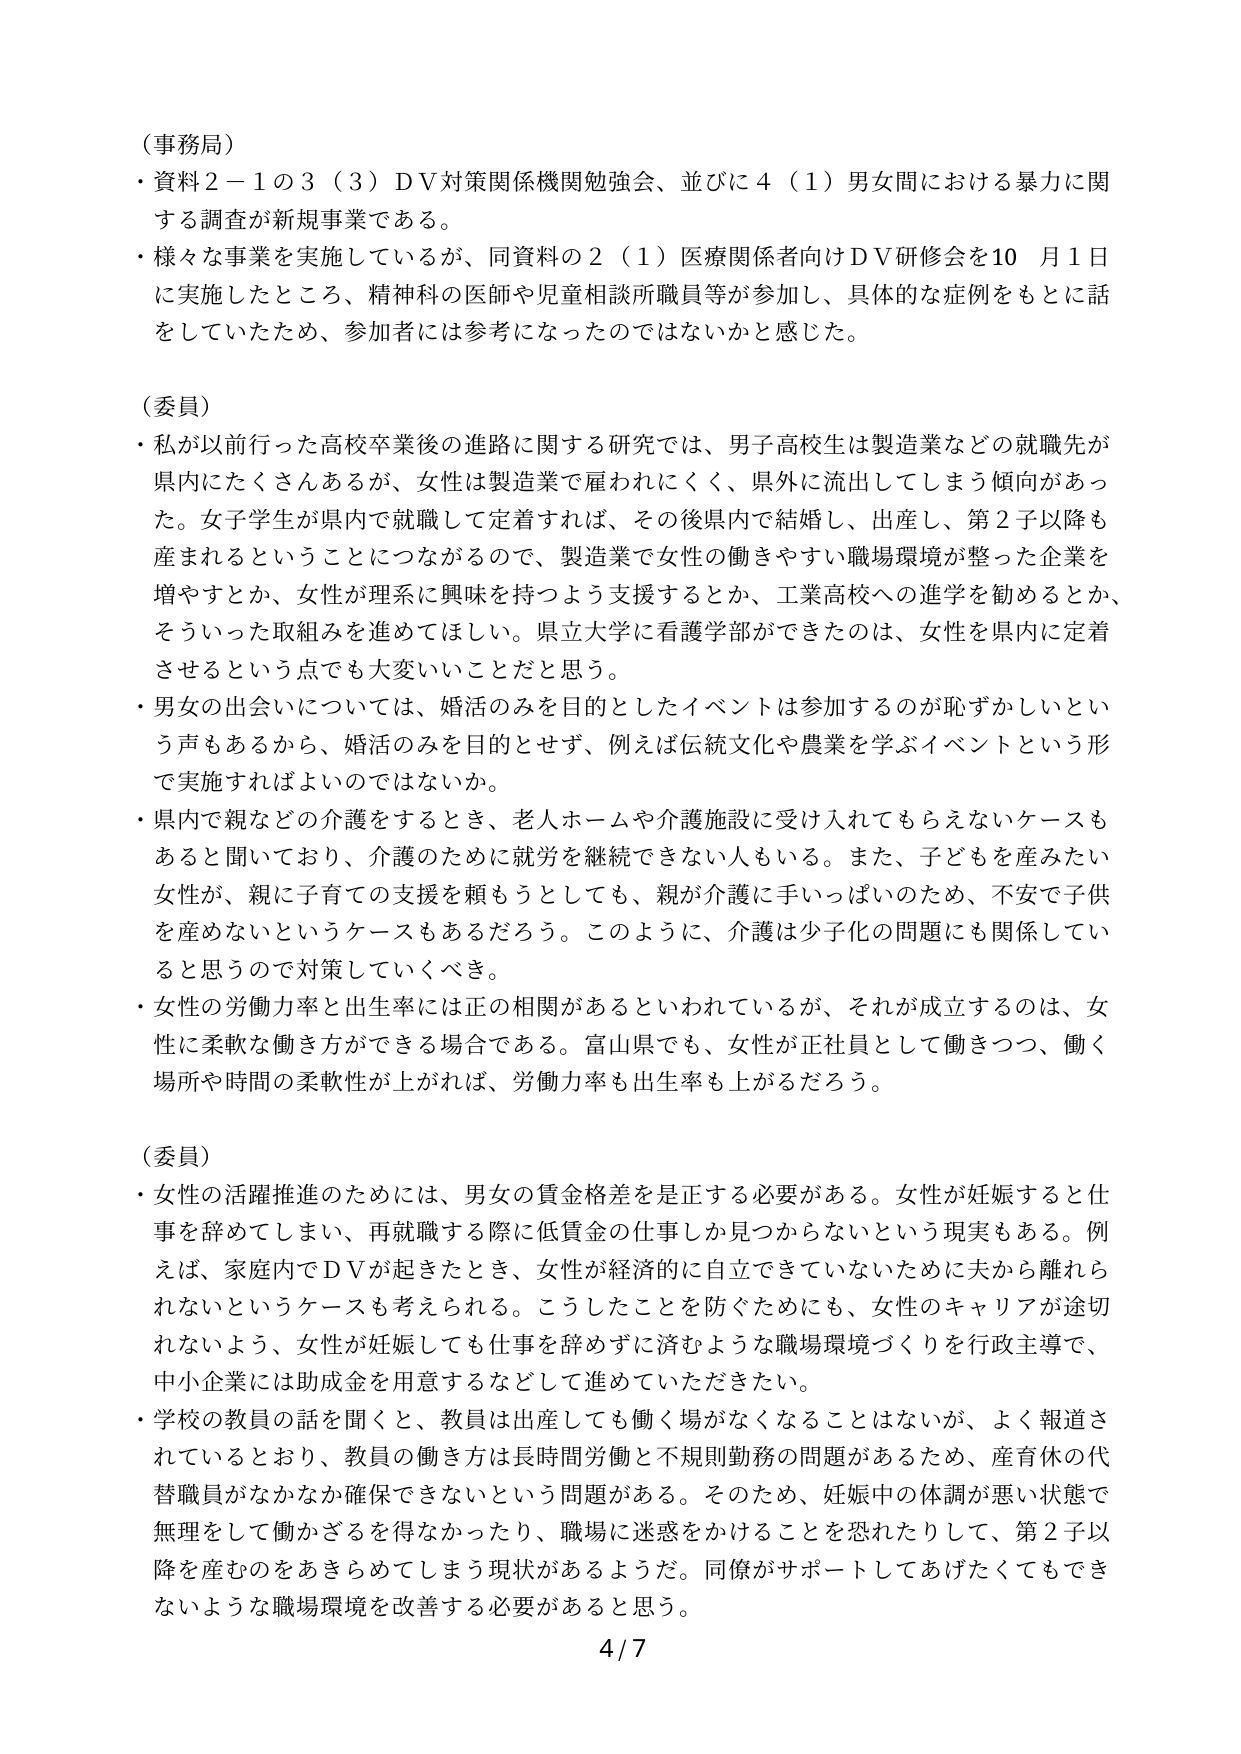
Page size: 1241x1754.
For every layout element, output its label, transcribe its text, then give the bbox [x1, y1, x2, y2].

text ・学校の教員の話を聞くと、教員は出産しても働く場がなくなることはないが、よく報道されているとおり、教員の働き方は長時間労働と不規則勤務の問題があるため、産育休の代替職員がなかなか確保できないという問題がある。そのため、妊娠中の体調が悪い状態で無理をして働かざるを得なかったり、職場に迷惑をかけることを恐れたりして、第２子以降を産むのをあきらめてしまう現状があるようだ。同僚がサポートしてあげたくてもできないような職場環境を改善する必要があると思う。 [129, 1399, 1111, 1624]
text ・私が以前行った高校卒業後の進路に関する研究では、男子高校生は製造業などの就職先が県内にたくさんあるが、女性は製造業で雇われにくく、県外に流出してしまう傾向があった。女子学生が県内で就職して定着すれば、その後県内で結婚し、出産し、第２子以降も産まれるということにつながるので、製造業で女性の働きやすい職場環境が整った企業を増やすとか、女性が理系に興味を持つよう支援するとか、工業高校への進学を勧めるとか、そういった取組みを進めてほしい。県立大学に看護学部ができたのは、女性を県内に定着させるという点でも大変いいことだと思う。 [129, 424, 1111, 687]
text （委員） [129, 1137, 1111, 1174]
text （委員） [129, 387, 1111, 424]
text ・様々な事業を実施しているが、同資料の２（１）医療関係者向けＤＶ研修会を10月１日に実施したところ、精神科の医師や児童相談所職員等が参加し、具体的な症例をもとに話をしていたため、参加者には参考になったのではないかと感じた。 [129, 237, 1111, 349]
text ・女性の労働力率と出生率には正の相関があるといわれているが、それが成立するのは、女性に柔軟な働き方ができる場合である。富山県でも、女性が正社員として働きつつ、働く場所や時間の柔軟性が上がれば、労働力率も出生率も上がるだろう。 [129, 987, 1111, 1099]
text （事務局） [129, 124, 1111, 162]
text ・女性の活躍推進のためには、男女の賃金格差を是正する必要がある。女性が妊娠すると仕事を辞めてしまい、再就職する際に低賃金の仕事しか見つからないという現実もある。例えば、家庭内でＤＶが起きたとき、女性が経済的に自立できていないために夫から離れられないというケースも考えられる。こうしたことを防ぐためにも、女性のキャリアが途切れないよう、女性が妊娠しても仕事を辞めずに済むような職場環境づくりを行政主導で、中小企業には助成金を用意するなどして進めていただきたい。 [129, 1174, 1111, 1399]
text ・県内で親などの介護をするとき、老人ホームや介護施設に受け入れてもらえないケースもあると聞いており、介護のために就労を継続できない人もいる。また、子どもを産みたい女性が、親に子育ての支援を頼もうとしても、親が介護に手いっぱいのため、不安で子供を産めないというケースもあるだろう。このように、介護は少子化の問題にも関係していると思うので対策していくべき。 [129, 799, 1111, 987]
text ・男女の出会いについては、婚活のみを目的としたイベントは参加するのが恥ずかしいという声もあるから、婚活のみを目的とせず、例えば伝統文化や農業を学ぶイベントという形で実施すればよいのではないか。 [129, 687, 1111, 799]
text ・資料２－１の３（３）ＤＶ対策関係機関勉強会、並びに４（１）男女間における暴力に関する調査が新規事業である。 [129, 162, 1111, 237]
